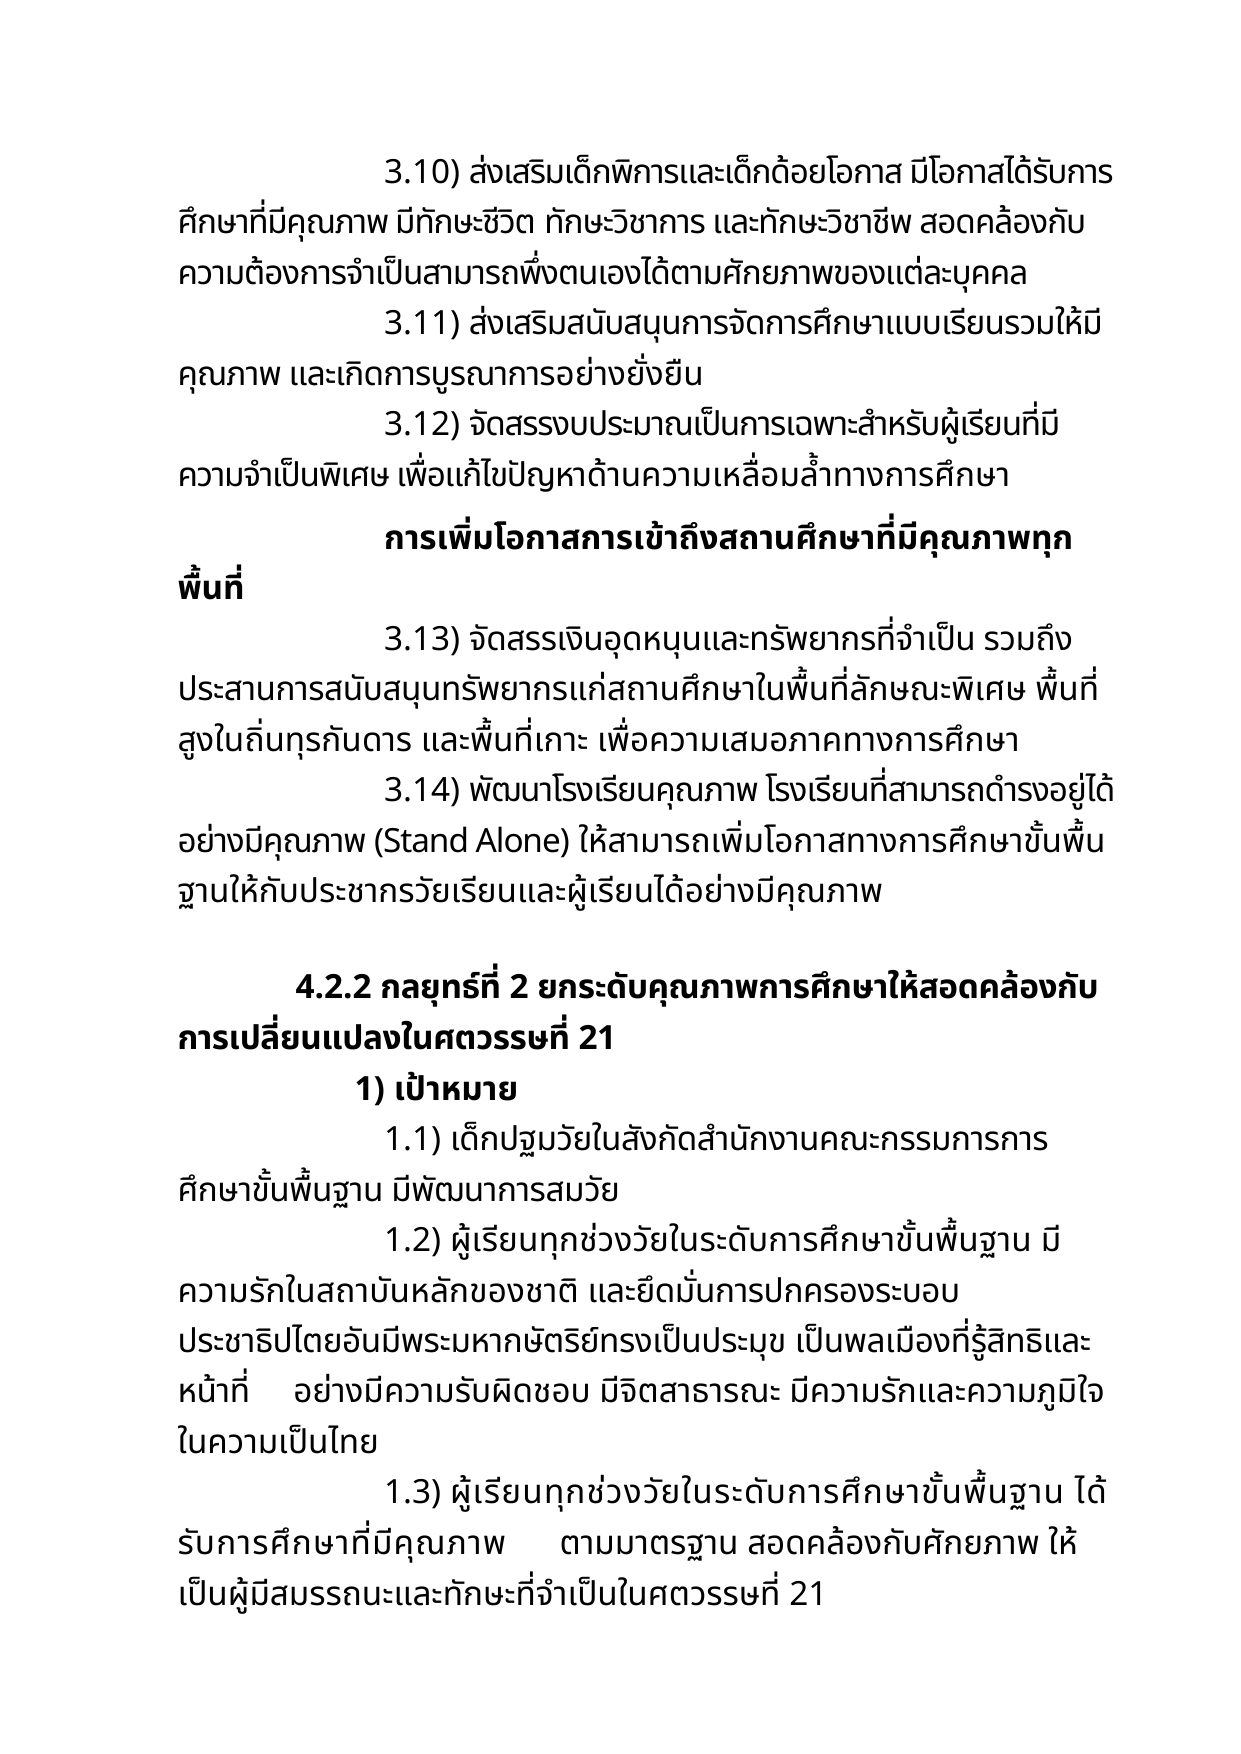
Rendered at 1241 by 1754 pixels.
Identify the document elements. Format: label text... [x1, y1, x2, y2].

text 3.12) จัดสรรงบประมาณเป็นการเฉพาะสำหรับผู้เรียนที่มีความจำเป็นพิเศษ เพื่อแก้ไขปัญหาด้านความเหลื่อมล้ำทางการศึกษา [177, 400, 1122, 501]
text 1.2) ผู้เรียนทุกช่วงวัยในระดับการศึกษาขั้นพื้นฐาน มีความรักในสถาบันหลักของชาติ และยึดมั่นการปกครองระบอบประชาธิปไตยอันมีพระมหากษัตริย์ทรงเป็นประมุข เป็นพลเมืองที่รู้สิทธิและหน้าที่ อย่างมีความรับผิดชอบ มีจิตสาธารณะ มีความรักและความภูมิใจในความเป็นไทย [177, 1216, 1122, 1468]
text 1) เป้าหมาย [177, 1064, 1122, 1115]
text 3.10) ส่งเสริมเด็กพิการและเด็กด้อยโอกาส มีโอกาสได้รับการศึกษาที่มีคุณภาพ มีทักษะชีวิต ทักษะวิชาการ และทักษะวิชาชีพ สอดคล้องกับความต้องการจำเป็นสามารถพึ่งตนเองได้ตามศักยภาพของแต่ละบุคคล [177, 148, 1122, 299]
text การเพิ่มโอกาสการเข้าถึงสถานศึกษาที่มีคุณภาพทุกพื้นที่ [177, 514, 1122, 614]
text 3.11) ส่งเสริมสนับสนุนการจัดการศึกษาแบบเรียนรวมให้มีคุณภาพ และเกิดการบูรณาการอย่างยั่งยืน [177, 299, 1122, 400]
text 4.2.2 กลยุทธ์ที่ 2 ยกระดับคุณภาพการศึกษาให้สอดคล้องกับการเปลี่ยนแปลงในศตวรรษที่ 21 [177, 963, 1122, 1064]
text 1.1) เด็กปฐมวัยในสังกัดสำนักงานคณะกรรมการการศึกษาขั้นพื้นฐาน มีพัฒนาการสมวัย [177, 1115, 1122, 1216]
text 1.3) ผู้เรียนทุกช่วงวัยในระดับการศึกษาขั้นพื้นฐาน ได้รับการศึกษาที่มีคุณภาพ ตามมาตรฐาน สอดคล้องกับศักยภาพ ให้เป็นผู้มีสมรรถนะและทักษะที่จำเป็นในศตวรรษที่ 21 [177, 1468, 1122, 1620]
text 3.13) จัดสรรเงินอุดหนุนและทรัพยากรที่จำเป็น รวมถึงประสานการสนับสนุนทรัพยากรแก่สถานศึกษาในพื้นที่ลักษณะพิเศษ พื้นที่สูงในถิ่นทุรกันดาร และพื้นที่เกาะ เพื่อความเสมอภาคทางการศึกษา [177, 614, 1122, 766]
text 3.14) พัฒนาโรงเรียนคุณภาพ โรงเรียนที่สามารถดำรงอยู่ได้อย่างมีคุณภาพ (Stand Alone) ให้สามารถเพิ่มโอกาสทางการศึกษาขั้นพื้นฐานให้กับประชากรวัยเรียนและผู้เรียนได้อย่างมีคุณภาพ [177, 766, 1122, 918]
